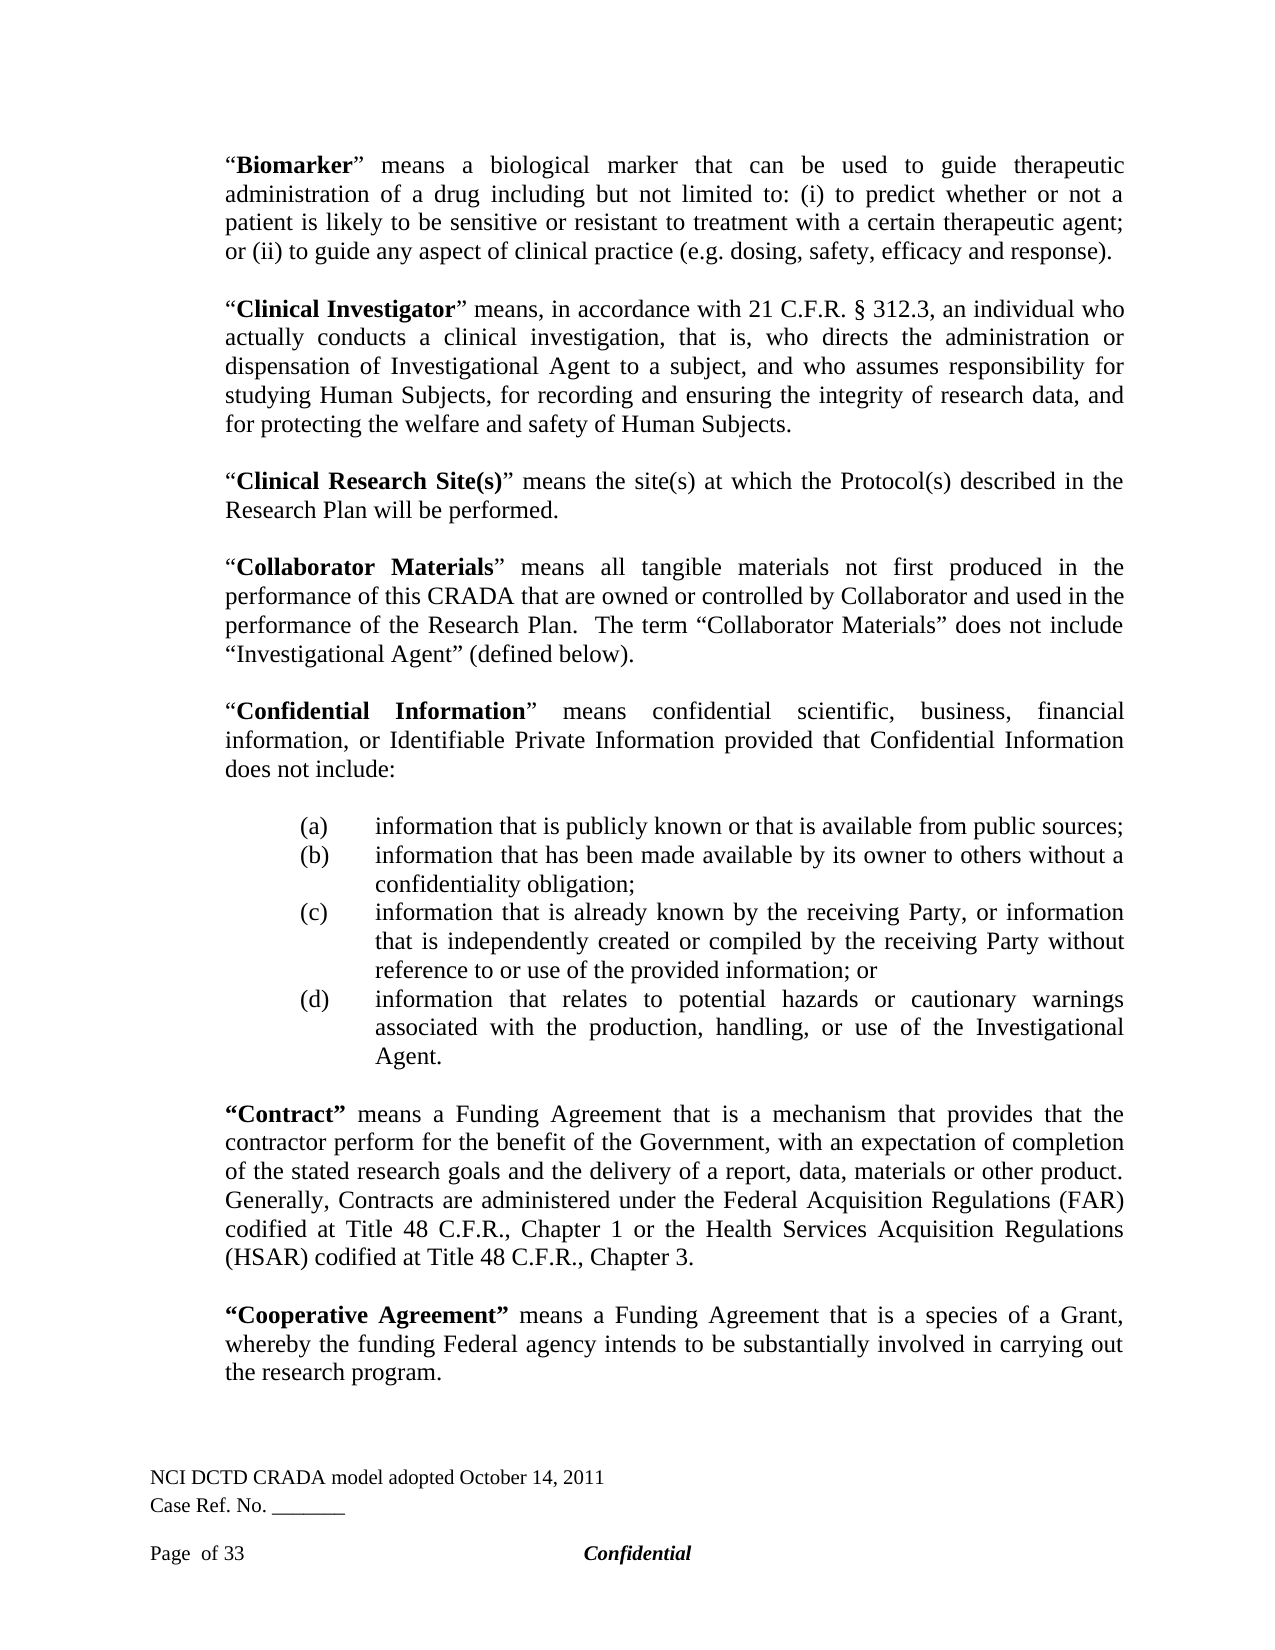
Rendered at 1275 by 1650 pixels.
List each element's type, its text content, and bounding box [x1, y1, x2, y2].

text “Collaborator Materials” means all tangible materials not first produced in the performance of this CRADA that are owned or controlled by Collaborator and used in the performance of the Research Plan. The term “Collaborator Materials” does not include “Investigational Agent” (defined below). [225, 552, 1125, 667]
text (d) information that relates to potential hazards or cautionary warnings associated with the production, handling, or use of the Investigational Agent. [300, 984, 1125, 1070]
text “Contract” means a Funding Agreement that is a mechanism that provides that the contractor perform for the benefit of the Government, with an expectation of completion of the stated research goals and the delivery of a report, data, materials or other product. Generally, Contracts are administered under the Federal Acquisition Regulations (FAR) codified at Title 48 C.F.R., Chapter 1 or the Health Services Acquisition Regulations (HSAR) codified at Title 48 C.F.R., Chapter 3. [225, 1099, 1125, 1271]
text (a) information that is publicly known or that is available from public sources; [300, 811, 1125, 840]
text “Clinical Research Site(s)” means the site(s) at which the Protocol(s) described in the Research Plan will be performed. [225, 466, 1125, 524]
text “Clinical Investigator” means, in accordance with 21 C.F.R. § 312.3, an individual who actually conducts a clinical investigation, that is, who directs the administration or dispensation of Investigational Agent to a subject, and who assumes responsibility for studying Human Subjects, for recording and ensuring the integrity of research data, and for protecting the welfare and safety of Human Subjects. [225, 294, 1125, 437]
text (c) information that is already known by the receiving Party, or information that is independently created or compiled by the receiving Party without reference to or use of the provided information; or [300, 897, 1125, 984]
text “Cooperative Agreement” means a Funding Agreement that is a species of a Grant, whereby the funding Federal agency intends to be substantially involved in carrying out the research program. [225, 1300, 1125, 1386]
text “Biomarker” means a biological marker that can be used to guide therapeutic administration of a drug including but not limited to: (i) to predict whether or not a patient is likely to be sensitive or resistant to treatment with a certain therapeutic agent; or (ii) to guide any aspect of clinical practice (e.g. dosing, safety, efficacy and response). [225, 150, 1125, 265]
text (b) information that has been made available by its owner to others without a confidentiality obligation; [300, 840, 1125, 897]
text “Confidential Information” means confidential scientific, business, financial information, or Identifiable Private Information provided that Confidential Information does not include: [225, 696, 1125, 782]
